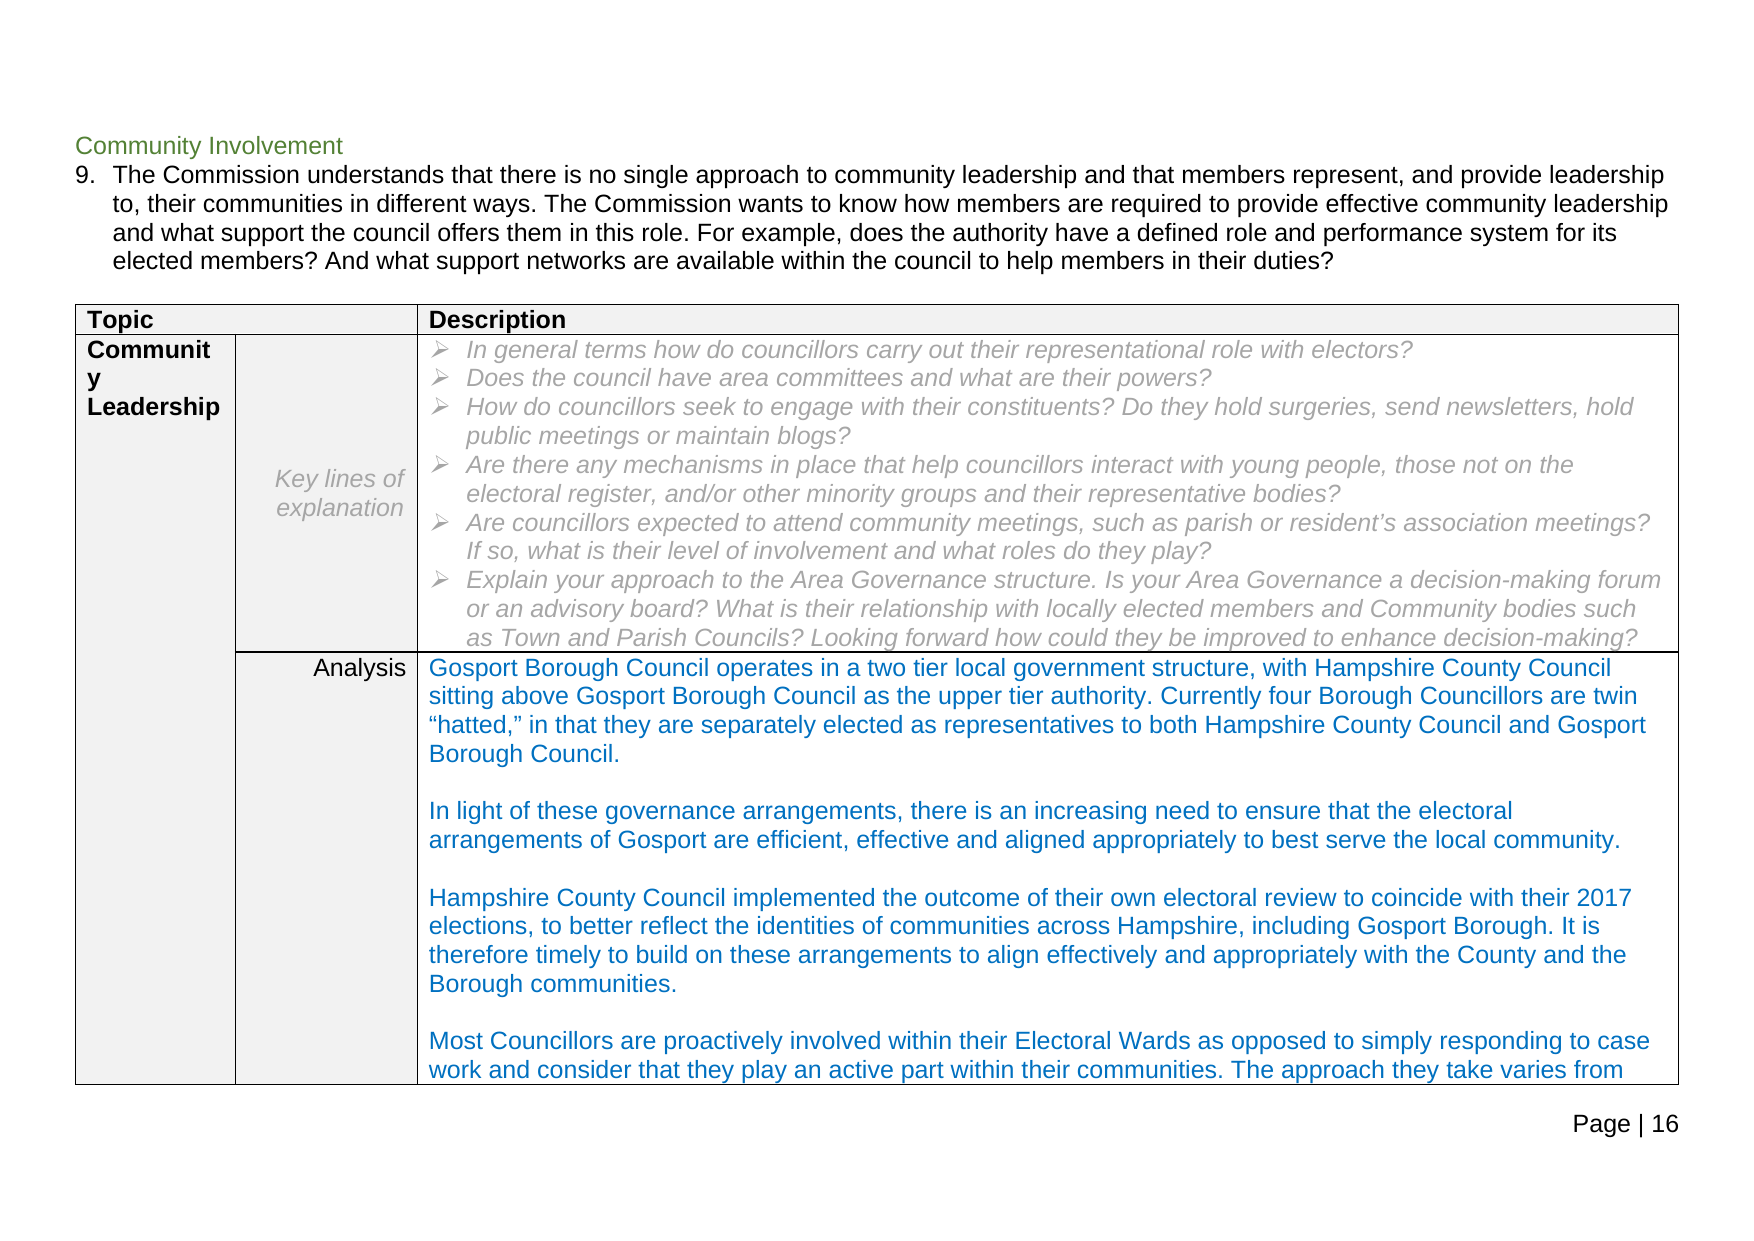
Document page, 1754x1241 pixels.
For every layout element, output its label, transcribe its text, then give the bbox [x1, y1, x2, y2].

table_cell Analysis [236, 653, 417, 1084]
table_cell Community Leadership [76, 335, 235, 1084]
table_cell Key lines of explanation [236, 335, 417, 651]
table_header Description [418, 305, 1678, 333]
text Community Involvement [75, 131, 1679, 160]
table_header Topic [76, 305, 417, 333]
list The Commission understands that there is no single approach to community leadership and that members represent, and provide leadership to, their communities in different ways. The Commission wants to know how members are required to provide effective community leadership and what support the council offers them in this role. For example, does the authority have a defined role and performance system for its elected members? And what support networks are available within the council to help members in their duties? [75, 160, 1679, 275]
table_cell In general terms how do councillors carry out their representational role with electors? Does the council have area committees and what are their powers? How do councillors seek to engage with their constituents? Do they hold surgeries, send newsletters, hold public meetings or maintain blogs? Are there any mechanisms in place that help councillors interact with young people, those not on the electoral register, and/or other minority groups and their representative bodies? Are councillors expected to attend community meetings, such as parish or resident’s association meetings? If so, what is their level of involvement and what roles do they play? Explain your approach to the Area Governance structure. Is your Area Governance a decision-making forum or an advisory board? What is their relationship with locally elected members and Community bodies such as Town and Parish Councils? Looking forward how could they be improved to enhance decision-making? [418, 335, 1678, 651]
